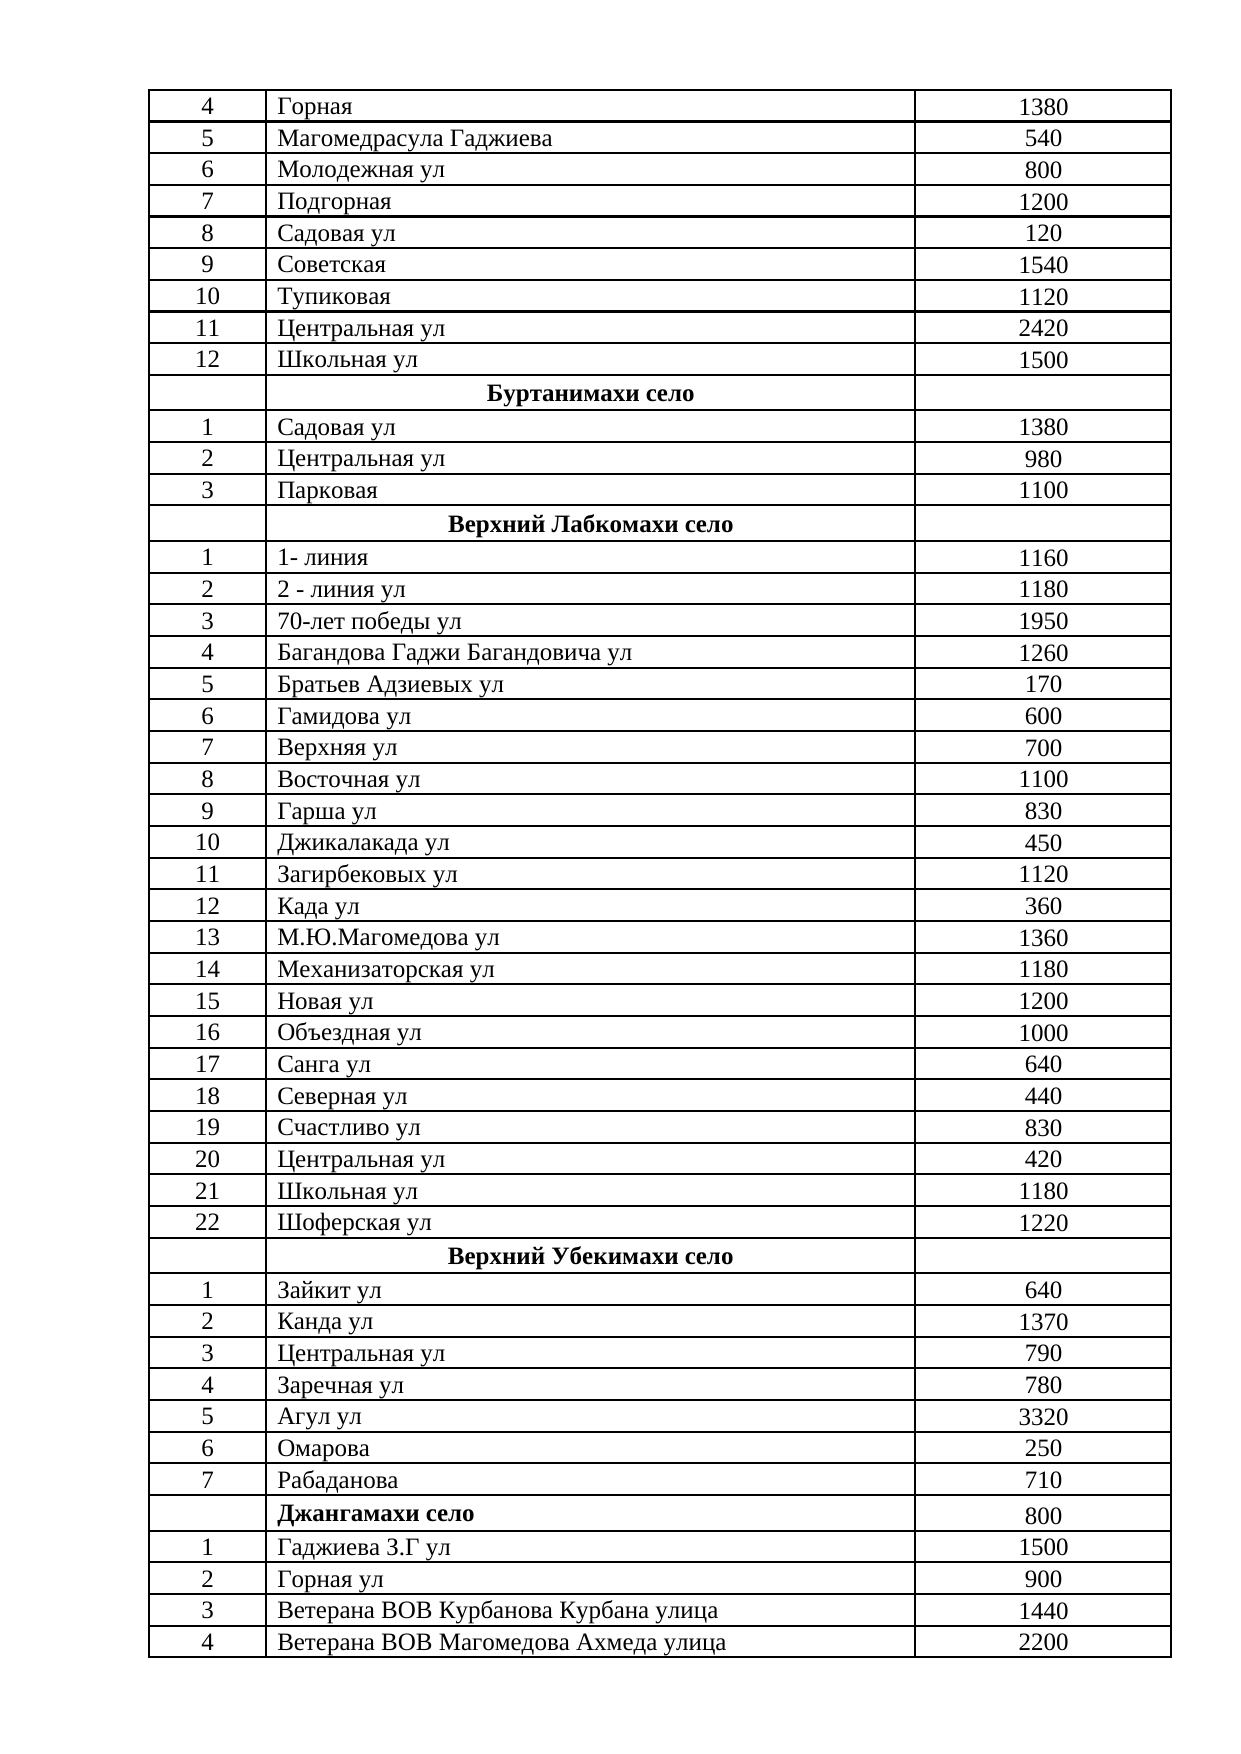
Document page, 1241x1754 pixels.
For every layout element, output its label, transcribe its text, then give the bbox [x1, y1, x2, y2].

table_cell 1100 [916, 764, 1170, 793]
table_cell 1180 [916, 954, 1170, 983]
table_cell 4 [150, 637, 265, 667]
table_cell 11 [150, 313, 265, 342]
table_cell 20 [150, 1144, 265, 1173]
table_cell 12 [150, 890, 265, 920]
table_cell 1 [150, 1532, 265, 1561]
table_cell 9 [150, 249, 265, 279]
table_cell 170 [916, 669, 1170, 698]
table_cell 6 [150, 1433, 265, 1462]
table_cell 9 [150, 795, 265, 825]
table_cell Ветерана ВОВ Курбанова Курбана улица [267, 1595, 914, 1624]
table_cell Агул ул [267, 1401, 914, 1431]
table_cell Шоферская ул [267, 1207, 914, 1237]
table_cell Горная [267, 91, 914, 120]
table_cell 800 [916, 1496, 1170, 1529]
table_cell Советская [267, 249, 914, 279]
table_cell Джикалакада ул [267, 827, 914, 857]
table_cell Магомедрасула Гаджиева [267, 123, 914, 152]
table_cell 1000 [916, 1017, 1170, 1047]
table_cell 790 [916, 1338, 1170, 1367]
table_cell Заречная ул [267, 1369, 914, 1399]
table_cell Багандова Гаджи Багандовича ул [267, 637, 914, 667]
table_cell Молодежная ул [267, 154, 914, 184]
table_cell 4 [150, 1627, 265, 1656]
table_cell 4 [150, 91, 265, 120]
table_cell Центральная ул [267, 1144, 914, 1173]
table_cell Центральная ул [267, 443, 914, 473]
table_cell 10 [150, 827, 265, 857]
table_cell 3320 [916, 1401, 1170, 1431]
table_cell 2200 [916, 1627, 1170, 1656]
table_cell 4 [150, 1369, 265, 1399]
table_cell 21 [150, 1175, 265, 1205]
table_cell 13 [150, 922, 265, 952]
table_cell [916, 506, 1170, 540]
table_cell 2 [150, 1306, 265, 1336]
table_cell 1120 [916, 859, 1170, 888]
table_cell Джангамахи село [267, 1496, 914, 1529]
table_cell 1- линия [267, 542, 914, 572]
table_cell 640 [916, 1274, 1170, 1304]
table_cell [150, 1496, 265, 1529]
table_cell Верхний Лабкомахи село [267, 506, 914, 540]
table_cell Объездная ул [267, 1017, 914, 1047]
table_cell 1160 [916, 542, 1170, 572]
table_cell 6 [150, 154, 265, 184]
table_cell 11 [150, 859, 265, 888]
table_cell 450 [916, 827, 1170, 857]
table_cell Братьев Адзиевых ул [267, 669, 914, 698]
table_cell Рабаданова [267, 1464, 914, 1494]
table_cell Восточная ул [267, 764, 914, 793]
table_cell 440 [916, 1080, 1170, 1110]
table_cell 7 [150, 732, 265, 762]
table_cell Парковая [267, 475, 914, 504]
table_cell Механизаторская ул [267, 954, 914, 983]
table_cell 1370 [916, 1306, 1170, 1336]
table_cell 1260 [916, 637, 1170, 667]
table_cell 3 [150, 1595, 265, 1624]
table_cell 540 [916, 123, 1170, 152]
table_cell 8 [150, 218, 265, 247]
table_cell 5 [150, 1401, 265, 1431]
table_cell Канда ул [267, 1306, 914, 1336]
table_cell 1380 [916, 91, 1170, 120]
table_cell 1 [150, 1274, 265, 1304]
table_cell 1500 [916, 344, 1170, 374]
table_cell 19 [150, 1112, 265, 1142]
table_cell 830 [916, 1112, 1170, 1142]
table_cell 710 [916, 1464, 1170, 1494]
table_cell Северная ул [267, 1080, 914, 1110]
table_cell Верхняя ул [267, 732, 914, 762]
table_cell Загирбековых ул [267, 859, 914, 888]
table_cell 980 [916, 443, 1170, 473]
table_cell 1180 [916, 574, 1170, 603]
table_cell 70-лет победы ул [267, 605, 914, 635]
table_cell Санга ул [267, 1049, 914, 1078]
table_cell 1200 [916, 186, 1170, 215]
table_cell 830 [916, 795, 1170, 825]
table_cell Новая ул [267, 985, 914, 1015]
table_cell 5 [150, 123, 265, 152]
table_cell 7 [150, 186, 265, 215]
table_cell Школьная ул [267, 1175, 914, 1205]
table_cell 1360 [916, 922, 1170, 952]
table_cell 14 [150, 954, 265, 983]
table_cell 360 [916, 890, 1170, 920]
table_cell 1180 [916, 1175, 1170, 1205]
table_cell 1 [150, 542, 265, 572]
table_cell Садовая ул [267, 411, 914, 441]
table_cell Буртанимахи село [267, 376, 914, 409]
table_cell 1220 [916, 1207, 1170, 1237]
table_cell [916, 376, 1170, 409]
table_cell [150, 376, 265, 409]
table_cell 1540 [916, 249, 1170, 279]
table_cell 1100 [916, 475, 1170, 504]
table_cell 22 [150, 1207, 265, 1237]
table_cell М.Ю.Магомедова ул [267, 922, 914, 952]
table_cell 640 [916, 1049, 1170, 1078]
table_cell 12 [150, 344, 265, 374]
table_cell 2420 [916, 313, 1170, 342]
table_cell 2 [150, 574, 265, 603]
table_cell 8 [150, 764, 265, 793]
table_cell 1500 [916, 1532, 1170, 1561]
table_cell 15 [150, 985, 265, 1015]
table_cell 3 [150, 475, 265, 504]
table_cell 17 [150, 1049, 265, 1078]
table_cell 900 [916, 1563, 1170, 1593]
table_cell 1950 [916, 605, 1170, 635]
table_cell 18 [150, 1080, 265, 1110]
table_cell 2 [150, 1563, 265, 1593]
table_cell Гаджиева З.Г ул [267, 1532, 914, 1561]
table_cell 420 [916, 1144, 1170, 1173]
table_cell 5 [150, 669, 265, 698]
table_cell [150, 1239, 265, 1272]
table_cell 6 [150, 700, 265, 730]
table_cell 800 [916, 154, 1170, 184]
table_cell Подгорная [267, 186, 914, 215]
table_cell 3 [150, 1338, 265, 1367]
table_cell Центральная ул [267, 1338, 914, 1367]
table_cell Садовая ул [267, 218, 914, 247]
table_cell Школьная ул [267, 344, 914, 374]
table_cell 1200 [916, 985, 1170, 1015]
table_cell 7 [150, 1464, 265, 1494]
table_cell 120 [916, 218, 1170, 247]
table_cell 780 [916, 1369, 1170, 1399]
table_cell Счастливо ул [267, 1112, 914, 1142]
table_cell Када ул [267, 890, 914, 920]
table_cell 10 [150, 281, 265, 310]
table_cell Ветерана ВОВ Магомедова Ахмеда улица [267, 1627, 914, 1656]
table_cell 1120 [916, 281, 1170, 310]
table_cell Тупиковая [267, 281, 914, 310]
table_cell [150, 506, 265, 540]
table_cell [916, 1239, 1170, 1272]
table_cell Горная ул [267, 1563, 914, 1593]
table_cell 2 [150, 443, 265, 473]
table_cell 1 [150, 411, 265, 441]
table_cell 600 [916, 700, 1170, 730]
table_cell Зайкит ул [267, 1274, 914, 1304]
table_cell 700 [916, 732, 1170, 762]
table_cell 1440 [916, 1595, 1170, 1624]
table_cell 250 [916, 1433, 1170, 1462]
table_cell Верхний Убекимахи село [267, 1239, 914, 1272]
table_cell 3 [150, 605, 265, 635]
table_cell Омарова [267, 1433, 914, 1462]
table_cell Гамидова ул [267, 700, 914, 730]
table_cell 1380 [916, 411, 1170, 441]
table_cell Гарша ул [267, 795, 914, 825]
table_cell Центральная ул [267, 313, 914, 342]
table_cell 16 [150, 1017, 265, 1047]
table_cell 2 - линия ул [267, 574, 914, 603]
